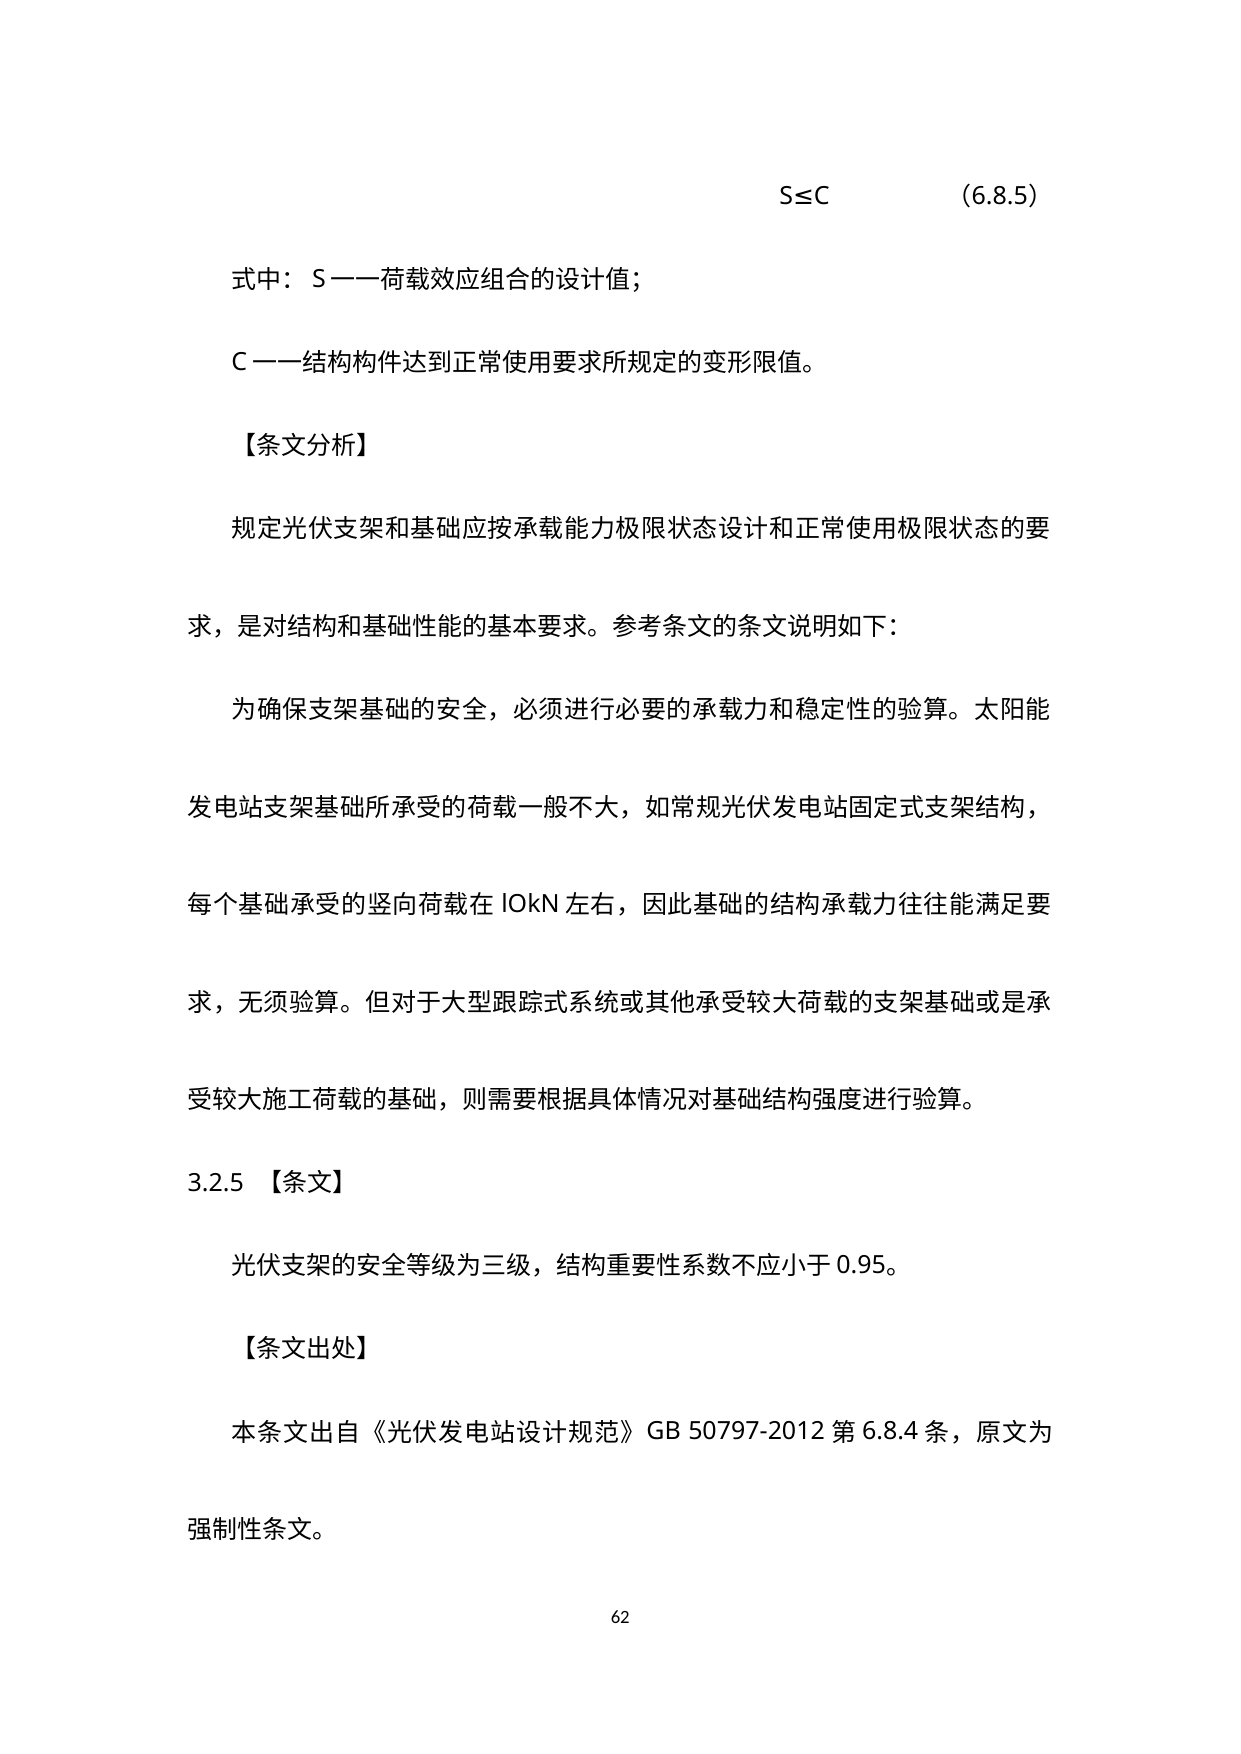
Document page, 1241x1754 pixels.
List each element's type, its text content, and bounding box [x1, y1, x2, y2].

text 3.2.5 【条文】 [187, 1148, 1053, 1213]
text 式中： S一一荷载效应组合的设计值； [187, 245, 1053, 310]
text 光伏支架的安全等级为三级，结构重要性系数不应小于0.95。 [187, 1231, 1053, 1296]
text C一一结构构件达到正常使用要求所规定的变形限值。 [187, 328, 1053, 393]
text 本条文出自《光伏发电站设计规范》GB 50797-2012第6.8.4条，原文为强制性条文。 [187, 1398, 1053, 1560]
text 【条文出处】 [187, 1314, 1053, 1379]
text 为确保支架基础的安全，必须进行必要的承载力和稳定性的验算。太阳能发电站支架基础所承受的荷载一般不大，如常规光伏发电站固定式支架结构，每个基础承受的竖向荷载在lOkN左右，因此基础的结构承载力往往能满足要求，无须验算。但对于大型跟踪式系统或其他承受较大荷载的支架基础或是承受较大施工荷载的基础，则需要根据具体情况对基础结构强度进行验算。 [187, 675, 1053, 1130]
text 【条文分析】 [187, 411, 1053, 476]
text S≤C （6.8.5） [187, 162, 1053, 227]
text 规定光伏支架和基础应按承载能力极限状态设计和正常使用极限状态的要求，是对结构和基础性能的基本要求。参考条文的条文说明如下： [187, 494, 1053, 657]
